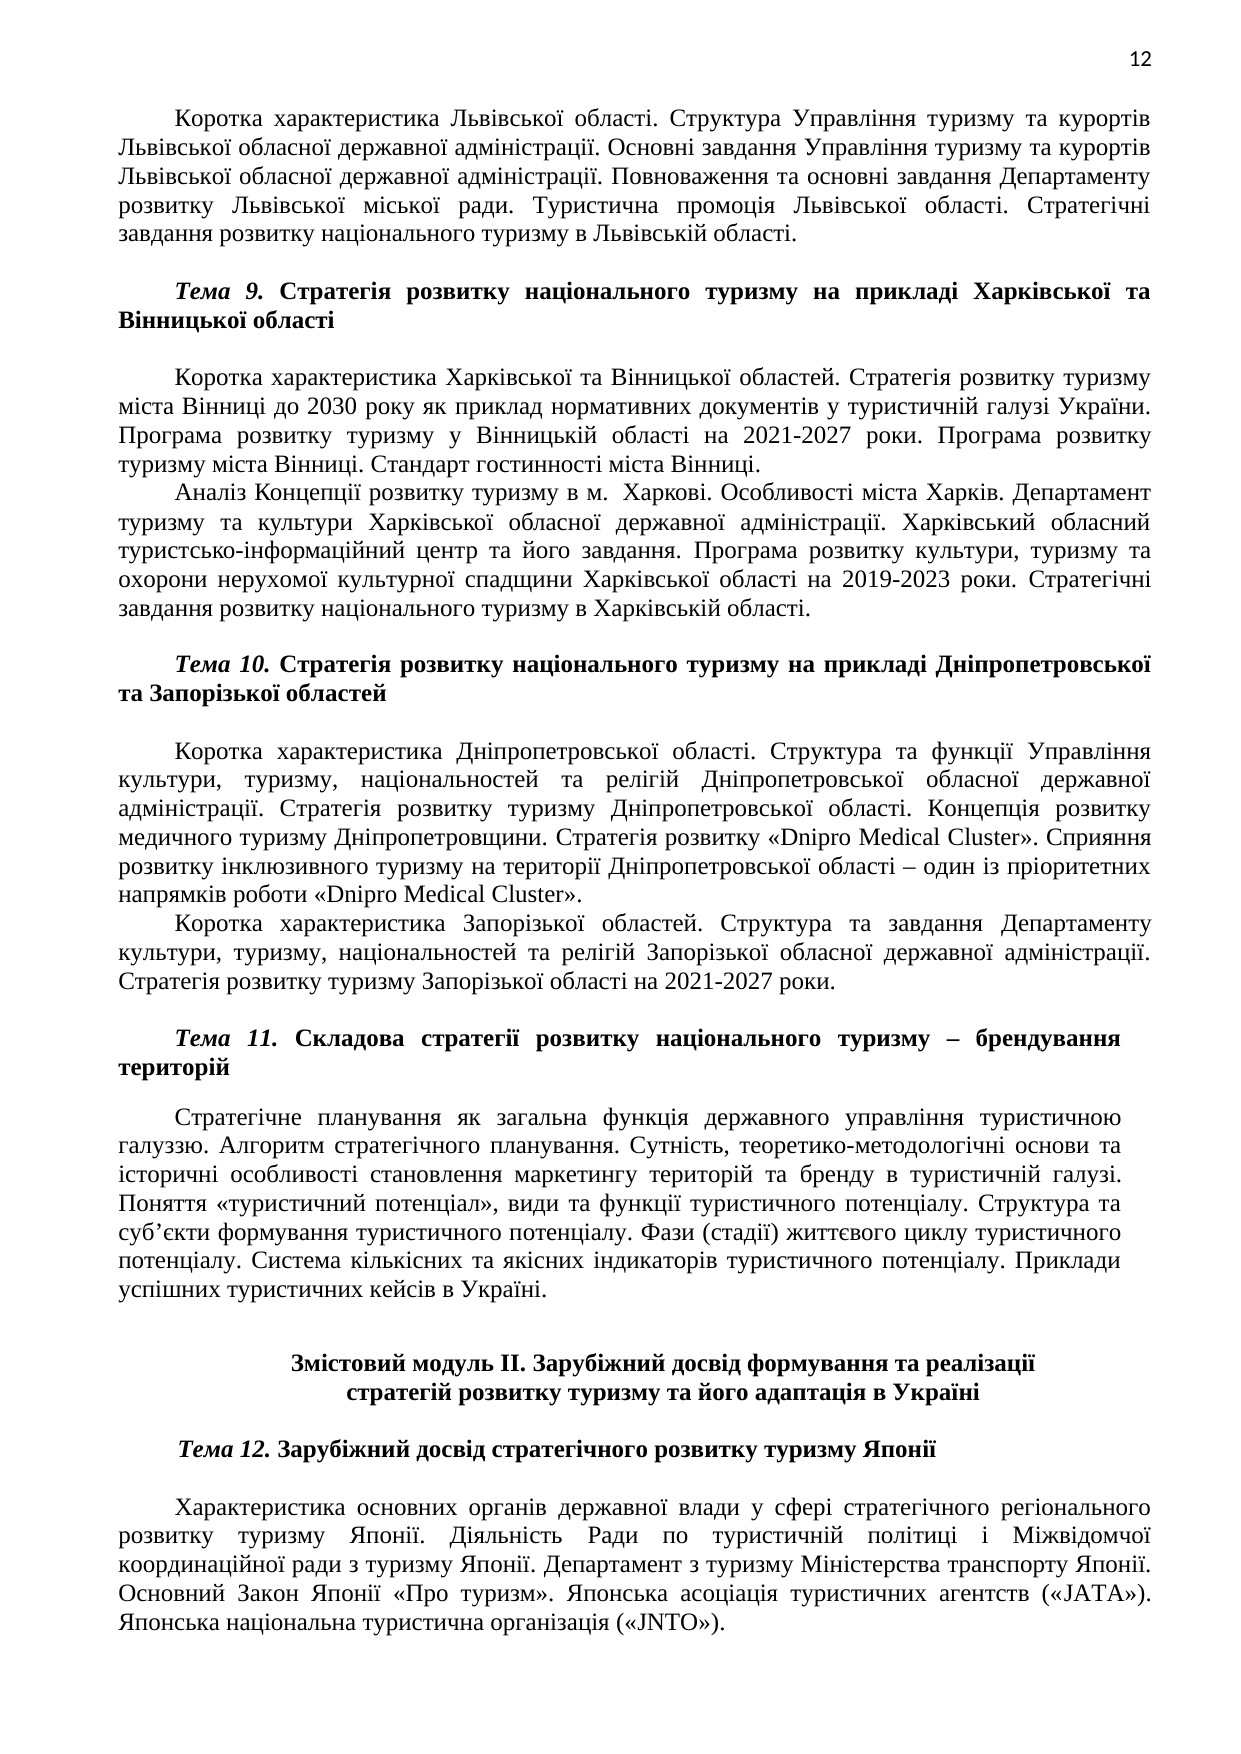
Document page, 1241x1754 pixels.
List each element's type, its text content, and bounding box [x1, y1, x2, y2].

text Коротка характеристика Дніпропетровської області. Структура та функції Управління культури, туризму, національностей та релігій Дніпропетровської обласної державної адміністрації. Стратегія розвитку туризму Дніпропетровської області. Концепція розвитку медичного туризму Дніпропетровщини. Стратегія розвитку «Dnipro Medical Cluster». Сприяння розвитку інклюзивного туризму на території Дніпропетровської області – один із пріоритетних напрямків роботи «Dnipro Medical Cluster». [118, 736, 1152, 908]
text Тема 11. Складова стратегії розвитку національного туризму – брендування територій [118, 1023, 1122, 1081]
text Коротка характеристика Запорізької областей. Структура та завдання Департаменту культури, туризму, національностей та релігій Запорізької обласної державної адміністрації. Стратегія розвитку туризму Запорізької області на 2021-2027 роки. [118, 908, 1152, 994]
text Змістовий модуль ІІ. Зарубіжний досвід формування та реалізації [118, 1348, 1152, 1377]
text Характеристика основних органів державної влади у сфері стратегічного регіонального розвитку туризму Японії. Діяльність Ради по туристичній політиці і Міжвідомчої координаційної ради з туризму Японії. Департамент з туризму Міністерства транспорту Японії. Основний Закон Японії «Про туризм». Японська асоціація туристичних агентств («JATA»). Японська національна туристична організація («JNTO»). [118, 1492, 1152, 1635]
text Тема 12. Зарубіжний досвід стратегічного розвитку туризму Японії [118, 1434, 1122, 1463]
text Cтратегічне планування як загальна функція державного управління туристичною галуззю. Алгоритм стратегічного планування. Сутність, теоретико-методологічні основи та історичні особливості становлення маркетингу територій та бренду в туристичній галузі. Поняття «туристичний потенціал», види та функції туристичного потенціалу. Структура та суб’єкти формування туристичного потенціалу. Фази (стадії) життєвого циклу туристичного потенціалу. Система кількісних та якісних індикаторів туристичного потенціалу. Приклади успішних туристичних кейсів в Україні. [118, 1102, 1122, 1303]
text Коротка характеристика Харківської та Вінницької областей. Стратегія розвитку туризму міста Вінниці до 2030 року як приклад нормативних документів у туристичній галузі України. Програма розвитку туризму у Вінницькій області на 2021-2027 роки. Програма розвитку туризму міста Вінниці. Стандарт гостинності міста Вінниці. [118, 362, 1152, 477]
text Аналіз Концепції розвитку туризму в м. Харкові. Особливості міста Харків. Департамент туризму та культури Харківської обласної державної адміністрації. Харківський обласний туристсько-інформаційний центр та його завдання. Програма розвитку культури, туризму та охорони нерухомої культурної спадщини Харківської області на 2019-2023 роки. Стратегічні завдання розвитку національного туризму в Харківській області. [118, 477, 1152, 622]
text Тема 9. Стратегія розвитку національного туризму на прикладі Харківської та Вінницької області [118, 276, 1152, 333]
text стратегій розвитку туризму та його адаптація в Україні [118, 1377, 1152, 1405]
text Коротка характеристика Львівської області. Структура Управління туризму та курортів Львівської обласної державної адміністрації. Основні завдання Управління туризму та курортів Львівської обласної державної адміністрації. Повноваження та основні завдання Департаменту розвитку Львівської міської ради. Туристична промоція Львівської області. Стратегічні завдання розвитку національного туризму в Львівській області. [118, 103, 1152, 247]
text Тема 10. Стратегія розвитку національного туризму на прикладі Дніпропетровської та Запорізької областей [118, 649, 1152, 707]
